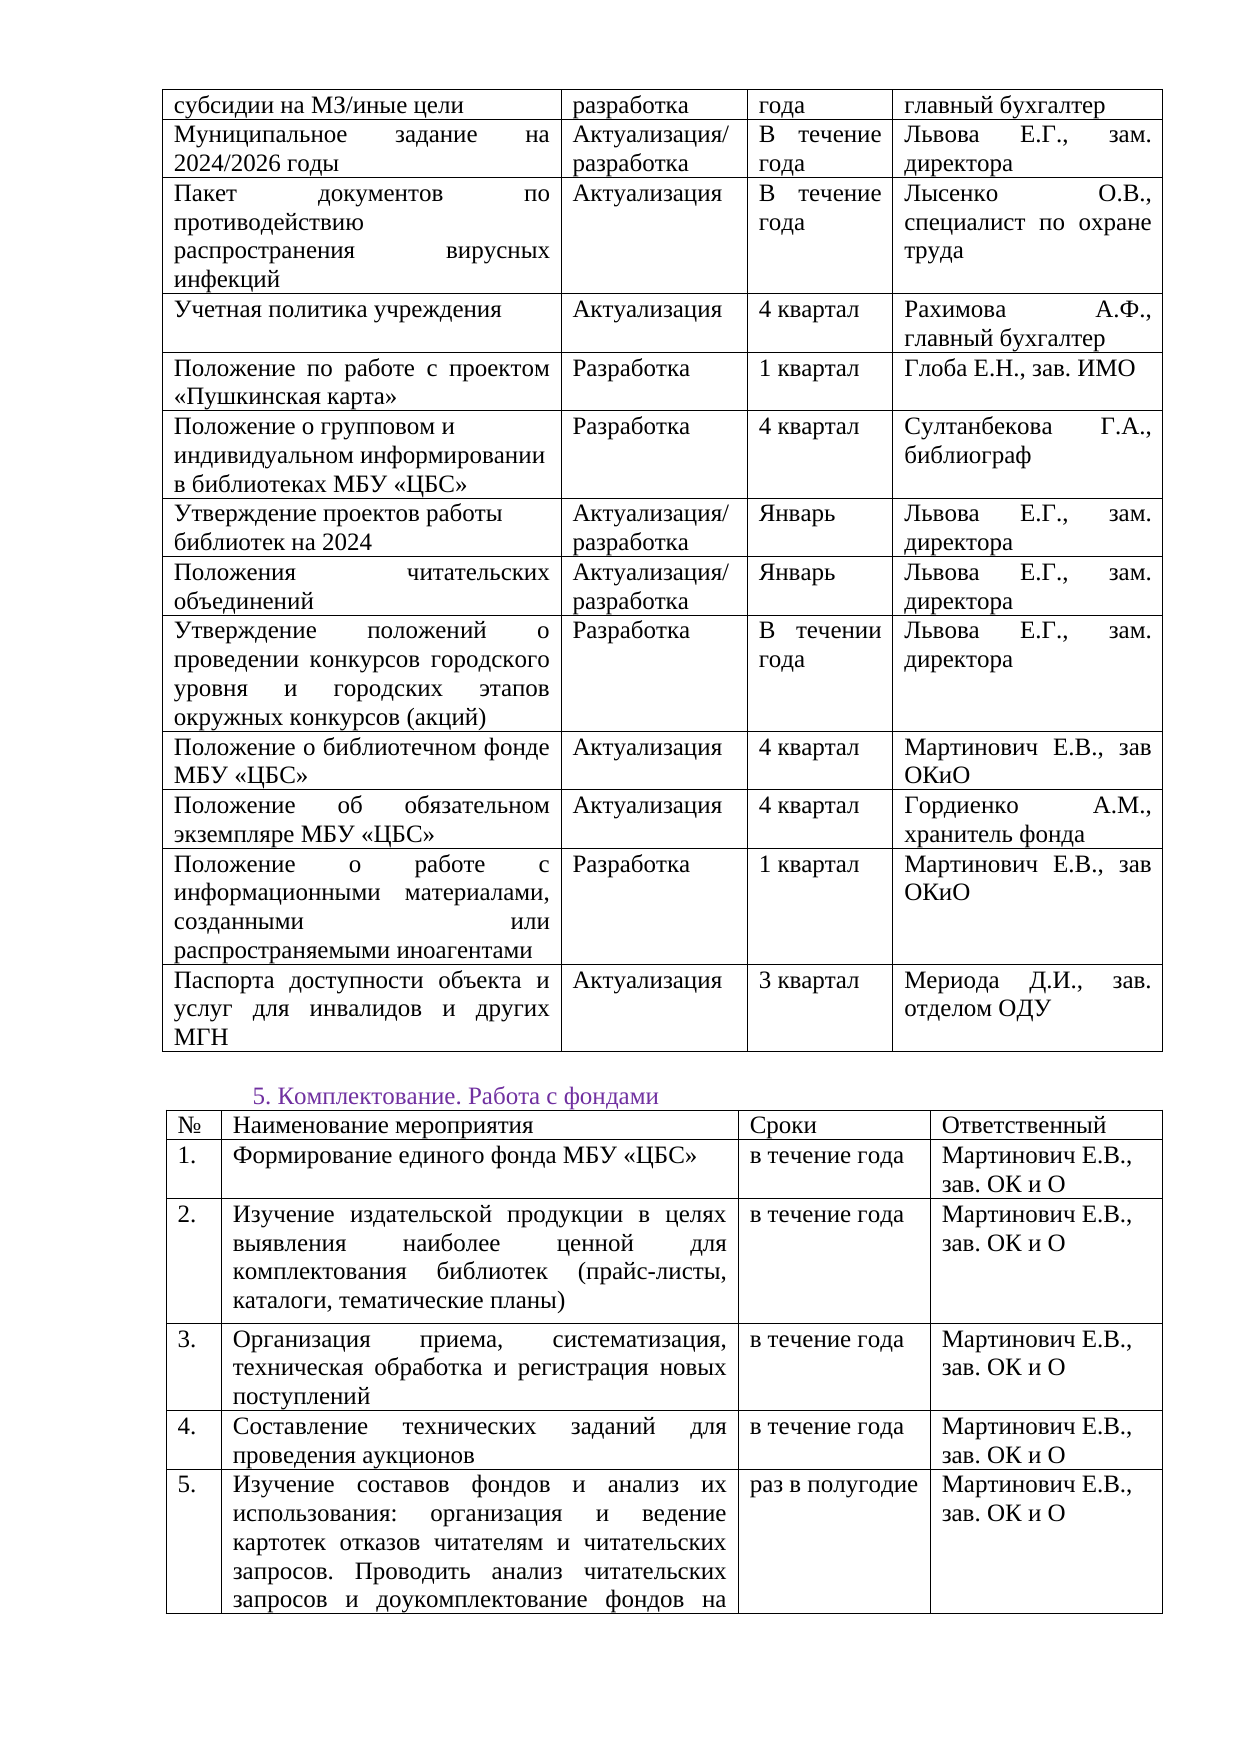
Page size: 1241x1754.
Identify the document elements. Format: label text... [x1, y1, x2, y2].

table_cell Актуализация [562, 732, 747, 789]
table_cell Актуализация [562, 294, 747, 352]
table_cell ь [167, 1324, 221, 1410]
table_cell Паспорта доступности объекта и услуг для инвалидов и других МГН [163, 965, 561, 1051]
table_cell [931, 1470, 1162, 1613]
table_cell Положение об обязательном экземпляре МБУ «ЦБС» [163, 790, 561, 848]
list 5. Комплектование. Работа с фондами [252, 1081, 1152, 1109]
table_cell [167, 1199, 221, 1323]
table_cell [562, 120, 747, 177]
table_cell Глоба Е.Н., зав. ИМО [893, 353, 1162, 410]
table_cell в течение года [739, 1199, 930, 1323]
table_cell Изучение издательской продукции в целях выявления наиболее ценной для комплектования библиотек (прайс-листы, каталоги, тематические планы) [222, 1199, 738, 1323]
table_cell Мартинович Е.В., зав. ОК и О [931, 1411, 1162, 1468]
table_cell Гордиенко А.М., хранитель фонда [893, 790, 1162, 848]
table_cell Разработка [562, 353, 747, 410]
table_cell Мартинович Е.В., зав. ОК и О [931, 1140, 1162, 1198]
table_cell раз в полугодие [739, 1470, 930, 1613]
table_cell Положения читательских объединений [163, 557, 561, 614]
table_cell Разработка [562, 411, 747, 497]
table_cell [893, 90, 1162, 118]
table_cell Мартинович Е.В., зав ОКиО [893, 849, 1162, 964]
table_cell 3 квартал [748, 965, 892, 1051]
table_cell в течение года [739, 1411, 930, 1468]
table_cell Львова Е.Г., зам. директора [893, 616, 1162, 731]
table_cell [167, 1411, 221, 1468]
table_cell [562, 90, 747, 118]
table_cell Положение о библиотечном фонде МБУ «ЦБС» [163, 732, 561, 789]
table_cell 4 квартал [748, 294, 892, 352]
table_cell Рахимова А.Ф., главный бухгалтер [893, 294, 1162, 352]
table_cell Учетная политика учреждения [163, 294, 561, 352]
table_cell Положение по работе с проектом «Пушкинская карта» [163, 353, 561, 410]
table_cell В течение года [748, 120, 892, 177]
table_cell Утверждение положений о проведении конкурсов городского уровня и городских этапов окружных конкурсов (акций) [163, 616, 561, 731]
table_cell Актуализация [562, 178, 747, 293]
table_cell Январь [748, 499, 892, 556]
table_cell В течение года [748, 90, 892, 118]
table_cell Актуализация [562, 790, 747, 848]
table_cell Пакет документов по противодействию распространения вирусных инфекций [163, 178, 561, 293]
table_header Ответственный [931, 1111, 1162, 1139]
table_cell Лысенко О.В., специалист по охране труда [893, 178, 1162, 293]
table_cell [167, 1140, 221, 1198]
table_cell Львова Е.Г., зам. директора [893, 120, 1162, 177]
table_cell Положение о работе с информационными материалами, созданными или распространяемыми иноагентами [163, 849, 561, 964]
table_cell Составление технических заданий для проведения аукционов [222, 1411, 738, 1468]
table_cell Организация приема, систематизация, техническая обработка и регистрация новых поступлений [222, 1324, 738, 1410]
table_cell В течение года [748, 178, 892, 293]
table_cell 4 квартал [748, 732, 892, 789]
table_cell Разработка [562, 849, 747, 964]
table_cell Актуализация/ разработка [562, 499, 747, 556]
table_cell Мартинович Е.В., зав. ОК и О [931, 1324, 1162, 1410]
table_cell 4 квартал [748, 790, 892, 848]
table_header № [167, 1111, 221, 1139]
table_cell Положение о групповом и индивидуальном информировании в библиотеках МБУ «ЦБС» [163, 411, 561, 497]
table_cell Актуализация [562, 965, 747, 1051]
table_cell Львова Е.Г., зам. директора [893, 499, 1162, 556]
table_cell в течение года [739, 1140, 930, 1198]
table_header Сроки [739, 1111, 930, 1139]
table_cell 1 квартал [748, 353, 892, 410]
table_cell Разработка [562, 616, 747, 731]
table_cell [167, 1470, 221, 1613]
table_cell Формирование единого фонда МБУ «ЦБС» [222, 1140, 738, 1198]
table_header Наименование мероприятия [222, 1111, 738, 1139]
table_cell Январь [748, 557, 892, 614]
table_cell Муниципальное задание на 2024/2026 годы [163, 120, 561, 177]
table_cell Мартинович Е.В., зав ОКиО [893, 732, 1162, 789]
table_cell в течение года [739, 1324, 930, 1410]
table_cell Султанбекова Г.А., библиограф [893, 411, 1162, 497]
table_cell Актуализация/ разработка [562, 557, 747, 614]
table_cell Львова Е.Г., зам. директора [893, 557, 1162, 614]
table_cell 4 квартал [748, 411, 892, 497]
table_cell Мартинович Е.В., зав. ОК и О [931, 1199, 1162, 1323]
table_cell 1 квартал [748, 849, 892, 964]
table_cell В течении года [748, 616, 892, 731]
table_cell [222, 1470, 738, 1613]
table_cell Мериода Д.И., зав. отделом ОДУ [893, 965, 1162, 1051]
table_cell Утверждение проектов работы библиотек на 2024 [163, 499, 561, 556]
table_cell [163, 90, 561, 118]
